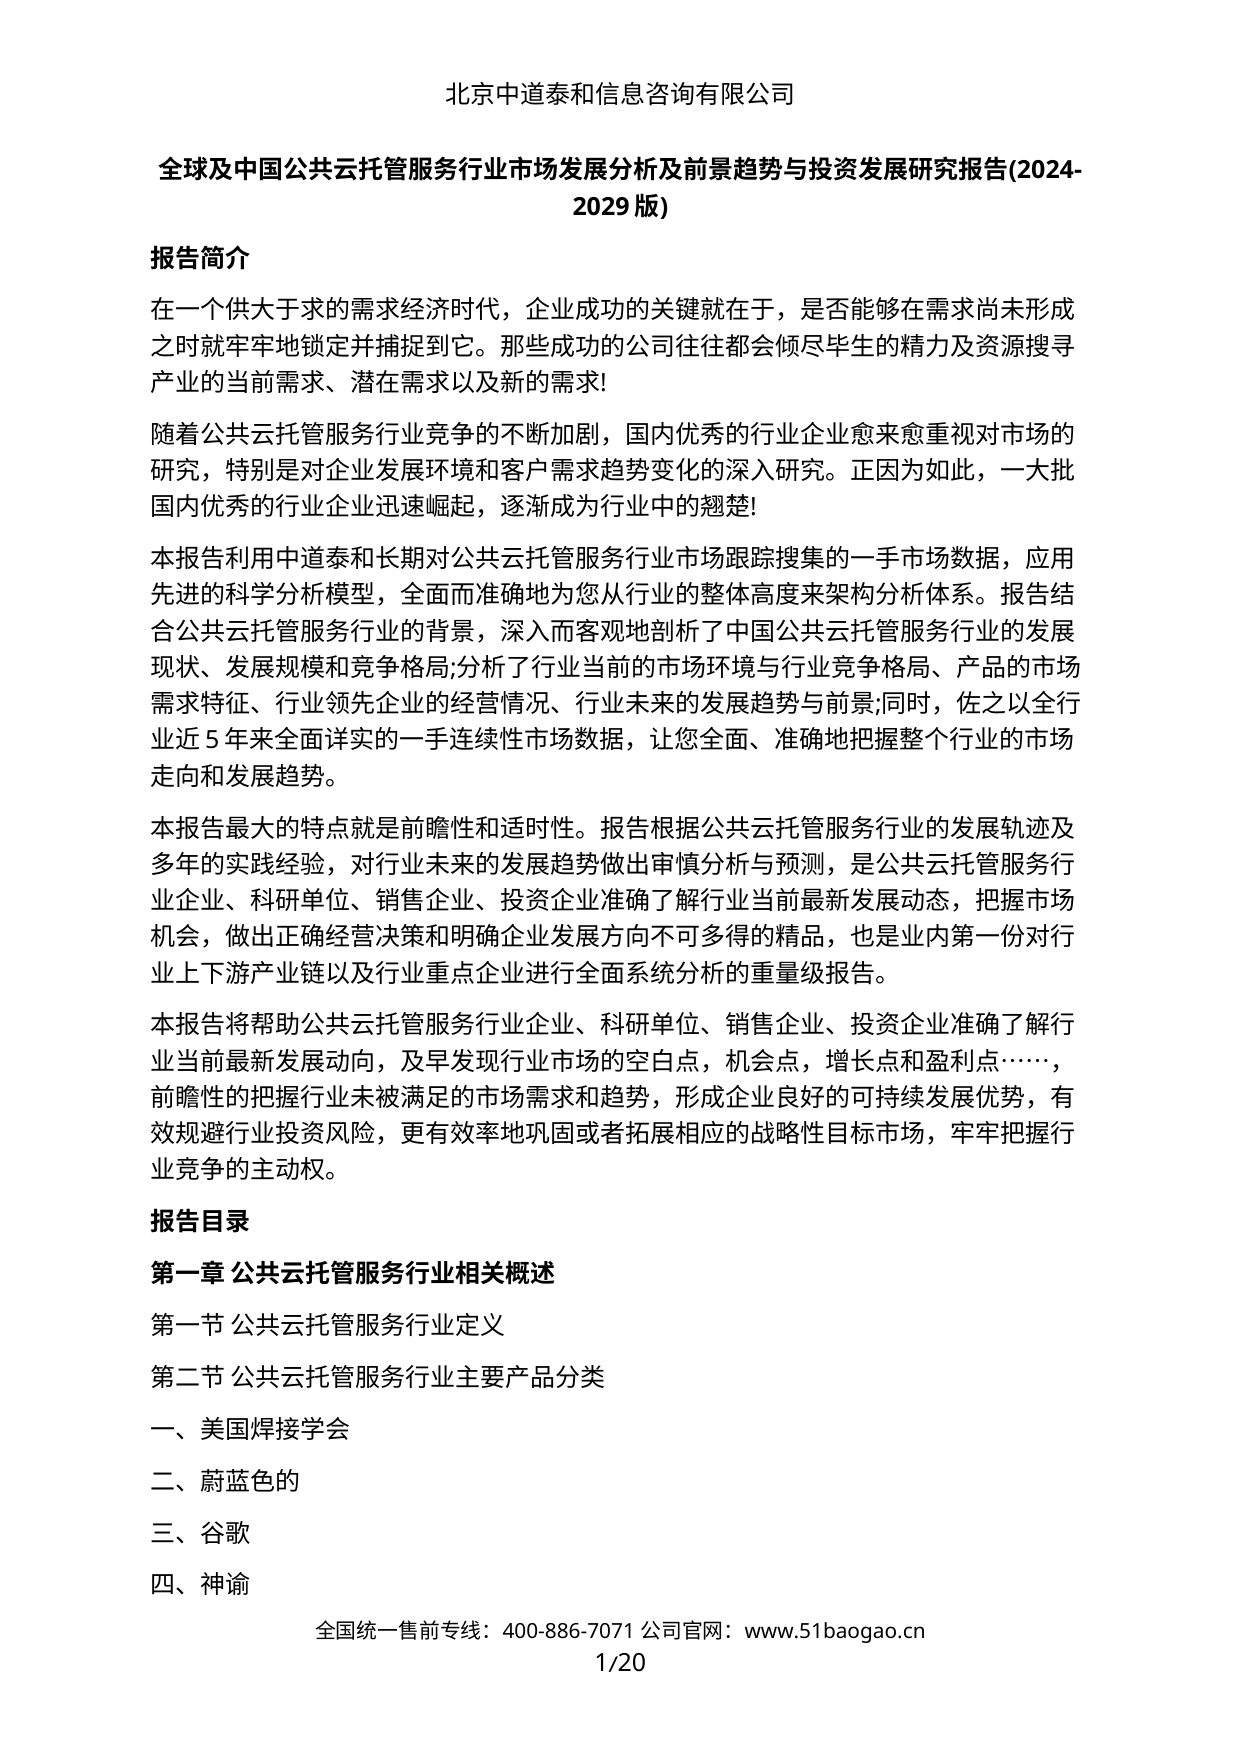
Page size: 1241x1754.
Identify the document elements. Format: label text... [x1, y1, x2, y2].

text 本报告将帮助公共云托管服务行业企业、科研单位、销售企业、投资企业准确了解行业当前最新发展动向，及早发现行业市场的空白点，机会点，增长点和盈利点……，前瞻性的把握行业未被满足的市场需求和趋势，形成企业良好的可持续发展优势，有效规避行业投资风险，更有效率地巩固或者拓展相应的战略性目标市场，牢牢把握行业竞争的主动权。 [150, 1005, 1090, 1186]
text 一、美国焊接学会 [150, 1409, 1090, 1446]
text 第一章 公共云托管服务行业相关概述 [150, 1254, 1090, 1290]
text 报告简介 [150, 238, 1090, 274]
text 二、蔚蓝色的 [150, 1461, 1090, 1497]
text 报告目录 [150, 1202, 1090, 1238]
text 三、谷歌 [150, 1513, 1090, 1549]
text 四、神谕 [150, 1565, 1090, 1601]
text 在一个供大于求的需求经济时代，企业成功的关键就在于，是否能够在需求尚未形成之时就牢牢地锁定并捕捉到它。那些成功的公司往往都会倾尽毕生的精力及资源搜寻产业的当前需求、潜在需求以及新的需求! [150, 290, 1090, 399]
text 第一节 公共云托管服务行业定义 [150, 1306, 1090, 1342]
text 本报告最大的特点就是前瞻性和适时性。报告根据公共云托管服务行业的发展轨迹及多年的实践经验，对行业未来的发展趋势做出审慎分析与预测，是公共云托管服务行业企业、科研单位、销售企业、投资企业准确了解行业当前最新发展动态，把握市场机会，做出正确经营决策和明确企业发展方向不可多得的精品，也是业内第一份对行业上下游产业链以及行业重点企业进行全面系统分析的重量级报告。 [150, 808, 1090, 989]
text 本报告利用中道泰和长期对公共云托管服务行业市场跟踪搜集的一手市场数据，应用先进的科学分析模型，全面而准确地为您从行业的整体高度来架构分析体系。报告结合公共云托管服务行业的背景，深入而客观地剖析了中国公共云托管服务行业的发展现状、发展规模和竞争格局;分析了行业当前的市场环境与行业竞争格局、产品的市场需求特征、行业领先企业的经营情况、行业未来的发展趋势与前景;同时，佐之以全行业近5年来全面详实的一手连续性市场数据，让您全面、准确地把握整个行业的市场走向和发展趋势。 [150, 539, 1090, 792]
text 随着公共云托管服务行业竞争的不断加剧，国内优秀的行业企业愈来愈重视对市场的研究，特别是对企业发展环境和客户需求趋势变化的深入研究。正因为如此，一大批国内优秀的行业企业迅速崛起，逐渐成为行业中的翘楚! [150, 414, 1090, 523]
text 第二节 公共云托管服务行业主要产品分类 [150, 1357, 1090, 1394]
text 全球及中国公共云托管服务行业市场发展分析及前景趋势与投资发展研究报告(2024-2029版) [150, 150, 1090, 222]
